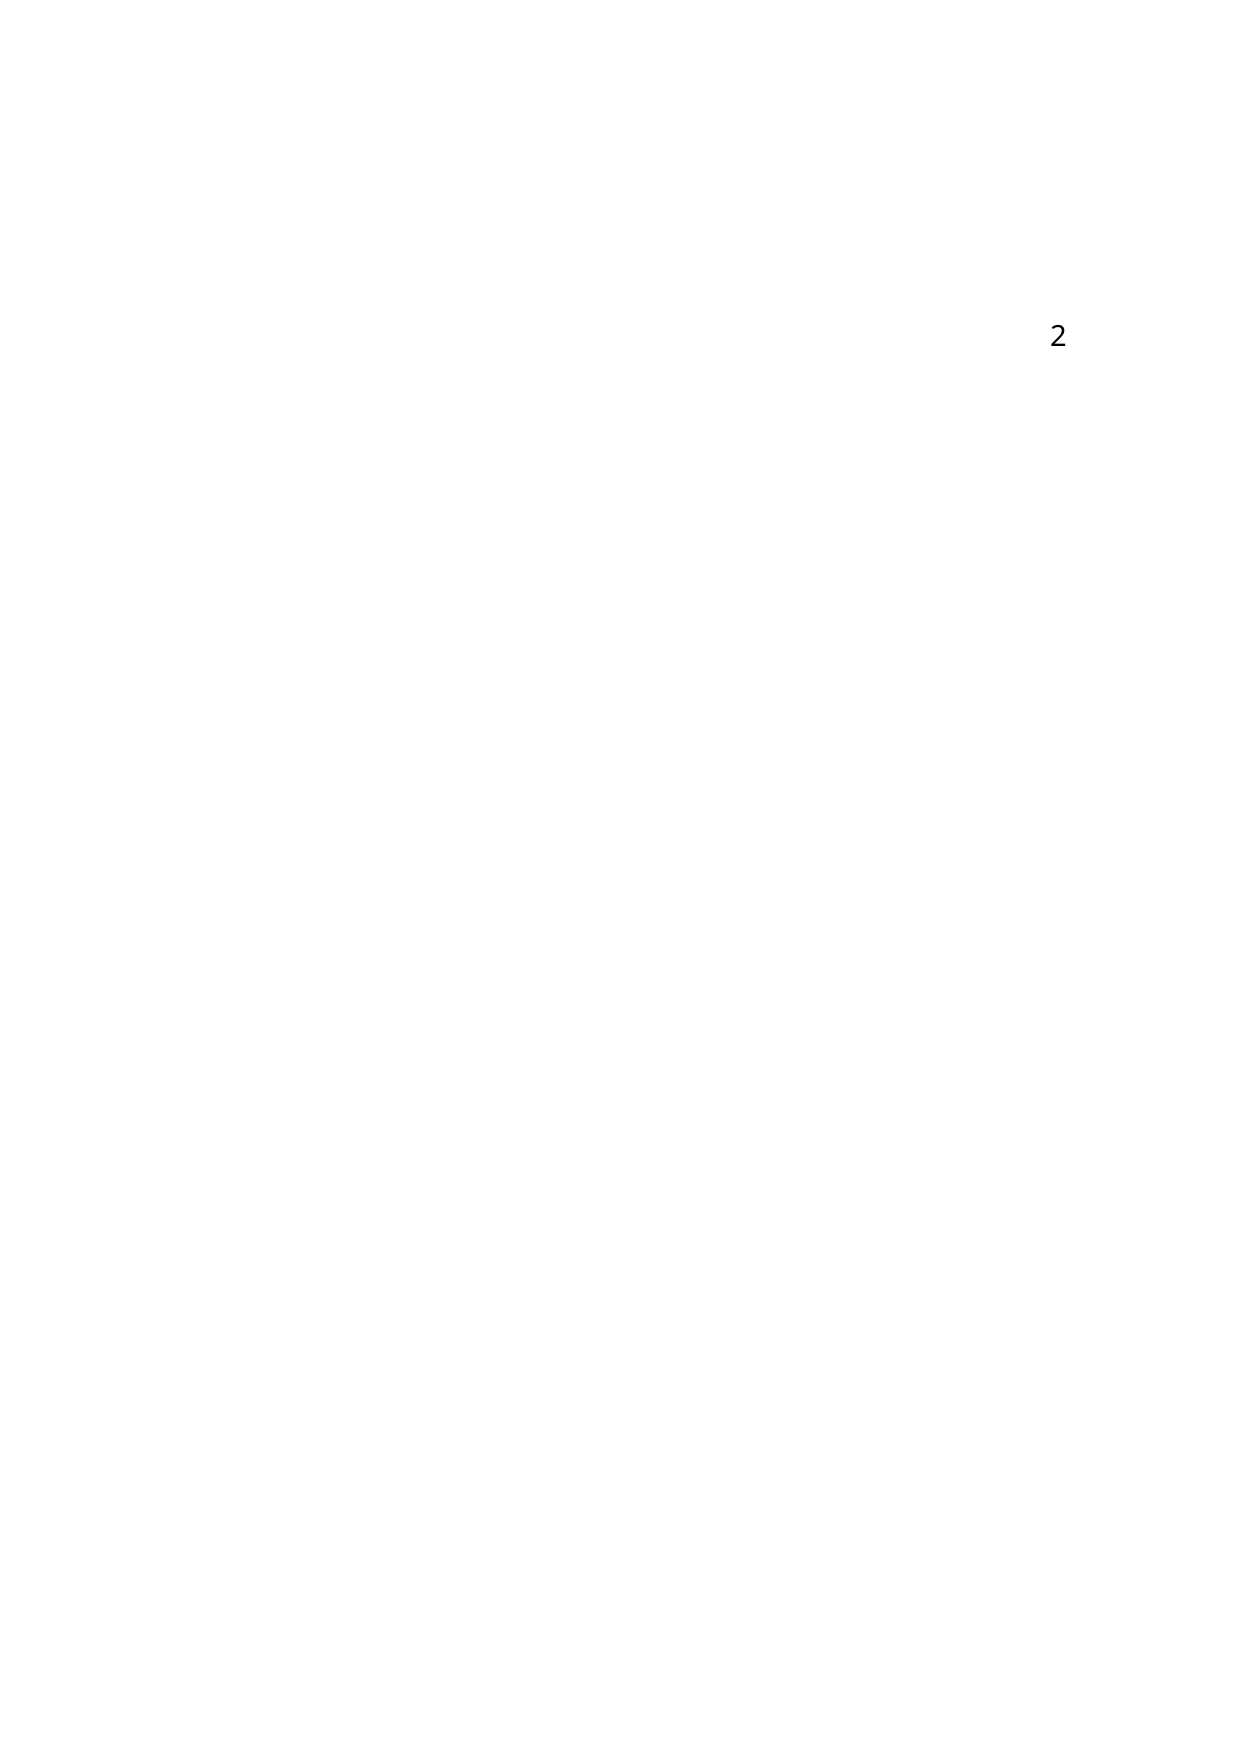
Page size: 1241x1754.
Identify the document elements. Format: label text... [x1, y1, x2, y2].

text 2 [150, 315, 1090, 355]
